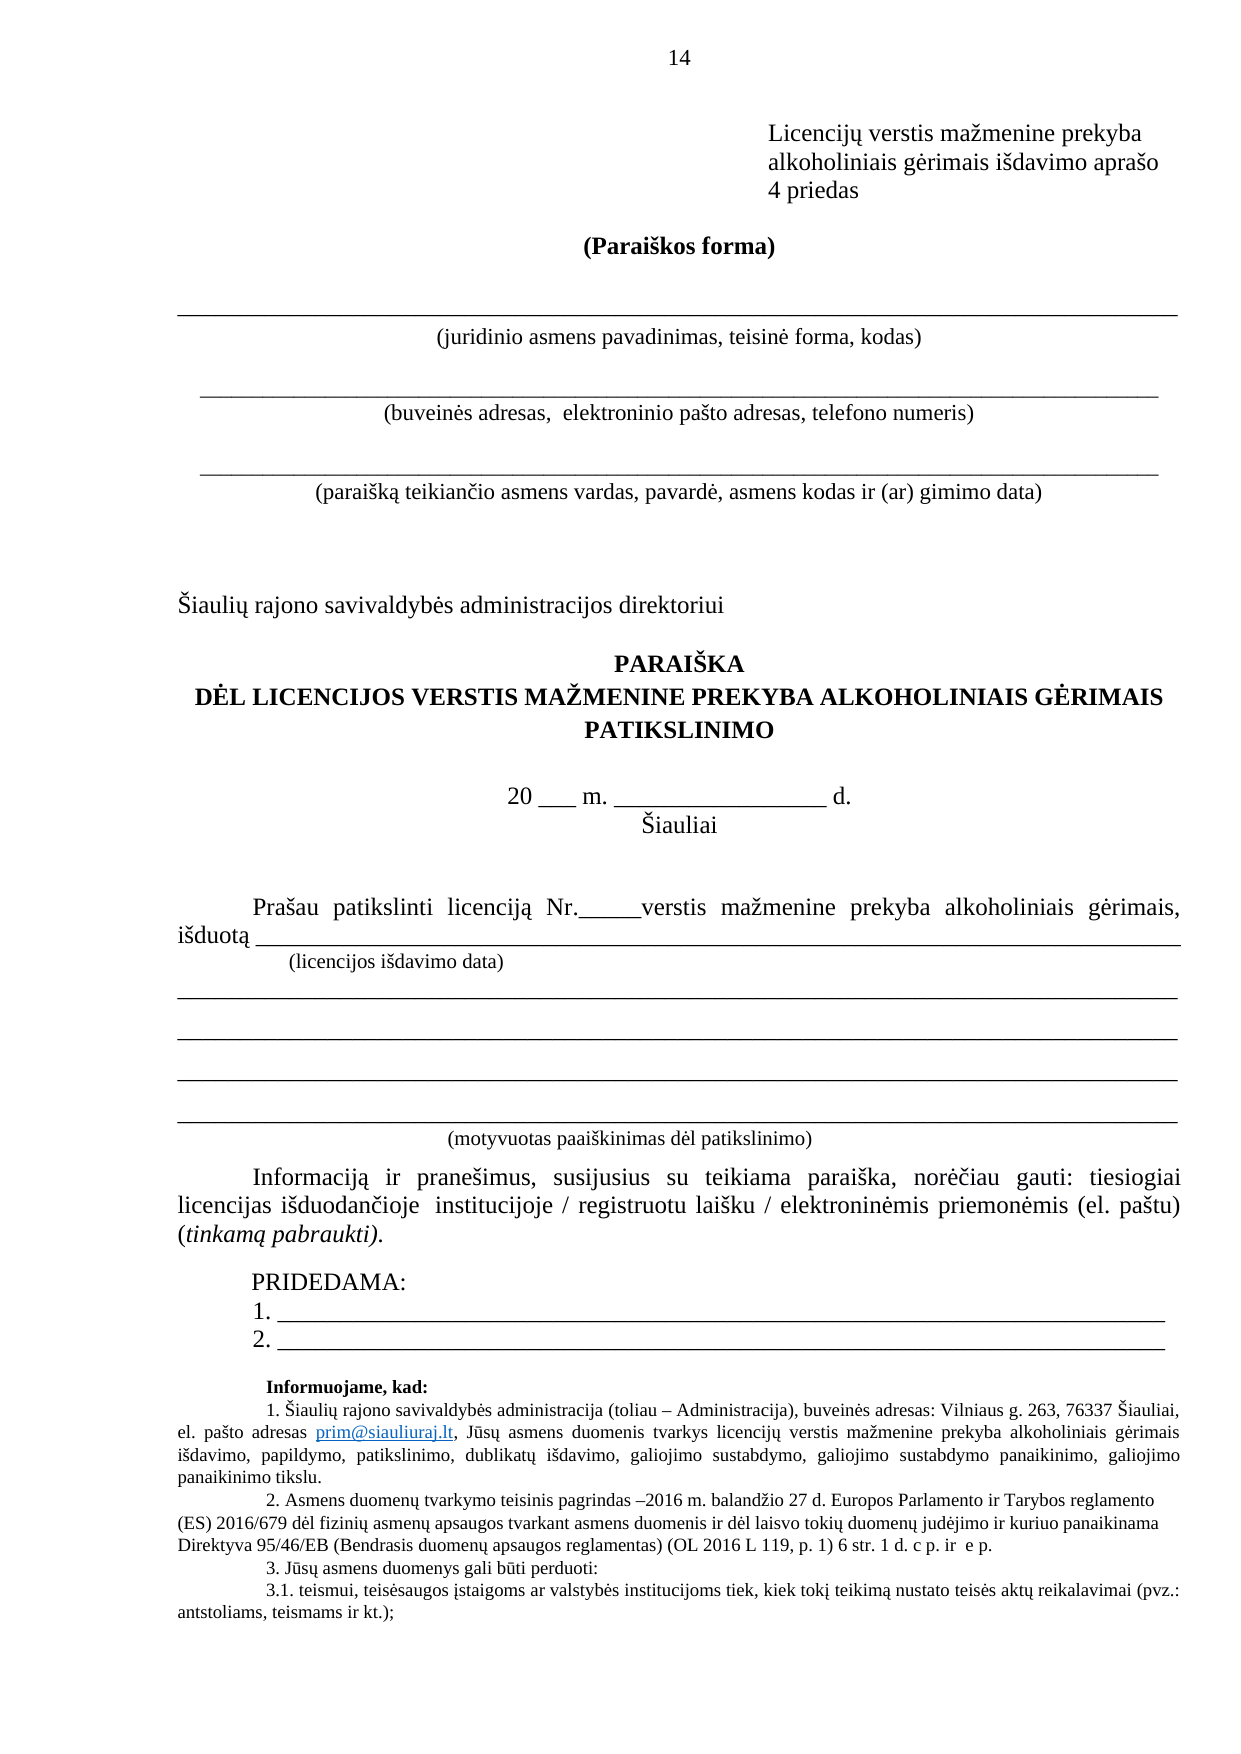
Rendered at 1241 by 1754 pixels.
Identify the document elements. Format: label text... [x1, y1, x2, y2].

text (buveinės adresas, elektroninio pašto adresas, telefono numeris) [177, 399, 1181, 426]
text Šiauliai [177, 810, 1181, 839]
text (motyvuotas paaiškinimas dėl patikslinimo) [447, 1126, 1181, 1150]
text 3. Jūsų asmens duomenys gali būti perduoti: [177, 1557, 1181, 1578]
text DĖL LICENCIJOS VERSTIS MAŽMENINE PREKYBA ALKOHOLINIAIS GĖRIMAIS PATIKSLINIMO [177, 682, 1181, 744]
text Licencijų verstis mažmenine prekyba alkoholiniais gėrimais išdavimo aprašo [768, 118, 1181, 176]
text ________________________________________________________________________________ [177, 1097, 1181, 1126]
text Prašau patikslinti licenciją Nr._____verstis mažmenine prekyba alkoholiniais gėrimais, išduotą __________________________________________________________________________ [177, 892, 1181, 949]
text ____________________________________________________________________________________________ [177, 426, 1181, 478]
text ________________________________________________________________________________ [177, 1014, 1181, 1043]
text ________________________________________________________________________________ [177, 1056, 1181, 1084]
text Informaciją ir pranešimus, susijusius su teikiama paraiška, norėčiau gauti: tiesiogiai licencijas išduodančioje institucijoje / registruotu laišku / elektroninėmis priemonėmis (el. paštu) (tinkamą pabraukti). [177, 1162, 1181, 1248]
text ____________________________________________________________________________________________ [177, 375, 1181, 399]
text PRIDEDAMA: [177, 1267, 1181, 1296]
text ________________________________________________________________________________ [177, 973, 1181, 1002]
text (juridinio asmens pavadinimas, teisinė forma, kodas) [177, 323, 1181, 349]
text 4 priedas [768, 176, 1181, 204]
text 2. _______________________________________________________________________ [177, 1324, 1181, 1353]
text 20 ___ m. _________________ d. [177, 781, 1181, 810]
text 1. Šiaulių rajono savivaldybės administracija (toliau – Administracija), buveinės adresas: Vilniaus g. 263, 76337 Šiauliai, el. pašto adresas prim@siauliuraj.lt, Jūsų asmens duomenis tvarkys licencijų verstis mažmenine prekyba alkoholiniais gėrimais išdavimo, papildymo, patikslinimo, dublikatų išdavimo, galiojimo sustabdymo, galiojimo sustabdymo panaikinimo, galiojimo panaikinimo tikslu. [177, 1398, 1181, 1488]
text 1. _______________________________________________________________________ [177, 1296, 1181, 1324]
text (licencijos išdavimo data) [177, 949, 1181, 973]
list Šiaulių rajono savivaldybės administracijos direktoriui [177, 590, 1181, 619]
text Informuojame, kad: [177, 1376, 1181, 1397]
text 3.1. teismui, teisėsaugos įstaigoms ar valstybės institucijoms tiek, kiek tokį teikimą nustato teisės aktų reikalavimai (pvz.: antstoliams, teismams ir kt.); [177, 1579, 1181, 1622]
text PARAIŠKA [177, 649, 1181, 678]
text 2. Asmens duomenų tvarkymo teisinis pagrindas –2016 m. balandžio 27 d. Europos Parlamento ir Tarybos reglamento (ES) 2016/679 dėl fizinių asmenų apsaugos tvarkant asmens duomenis ir dėl laisvo tokių duomenų judėjimo ir kuriuo panaikinama Direktyva 95/46/EB (Bendrasis duomenų apsaugos reglamentas) (OL 2016 L 119, p. 1) 6 str. 1 d. c p. ir e p. [177, 1489, 1181, 1556]
text (Paraiškos forma) [177, 231, 1181, 259]
text (paraišką teikiančio asmens vardas, pavardė, asmens kodas ir (ar) gimimo data) [177, 478, 1181, 504]
text ________________________________________________________________________________ [177, 290, 1181, 318]
